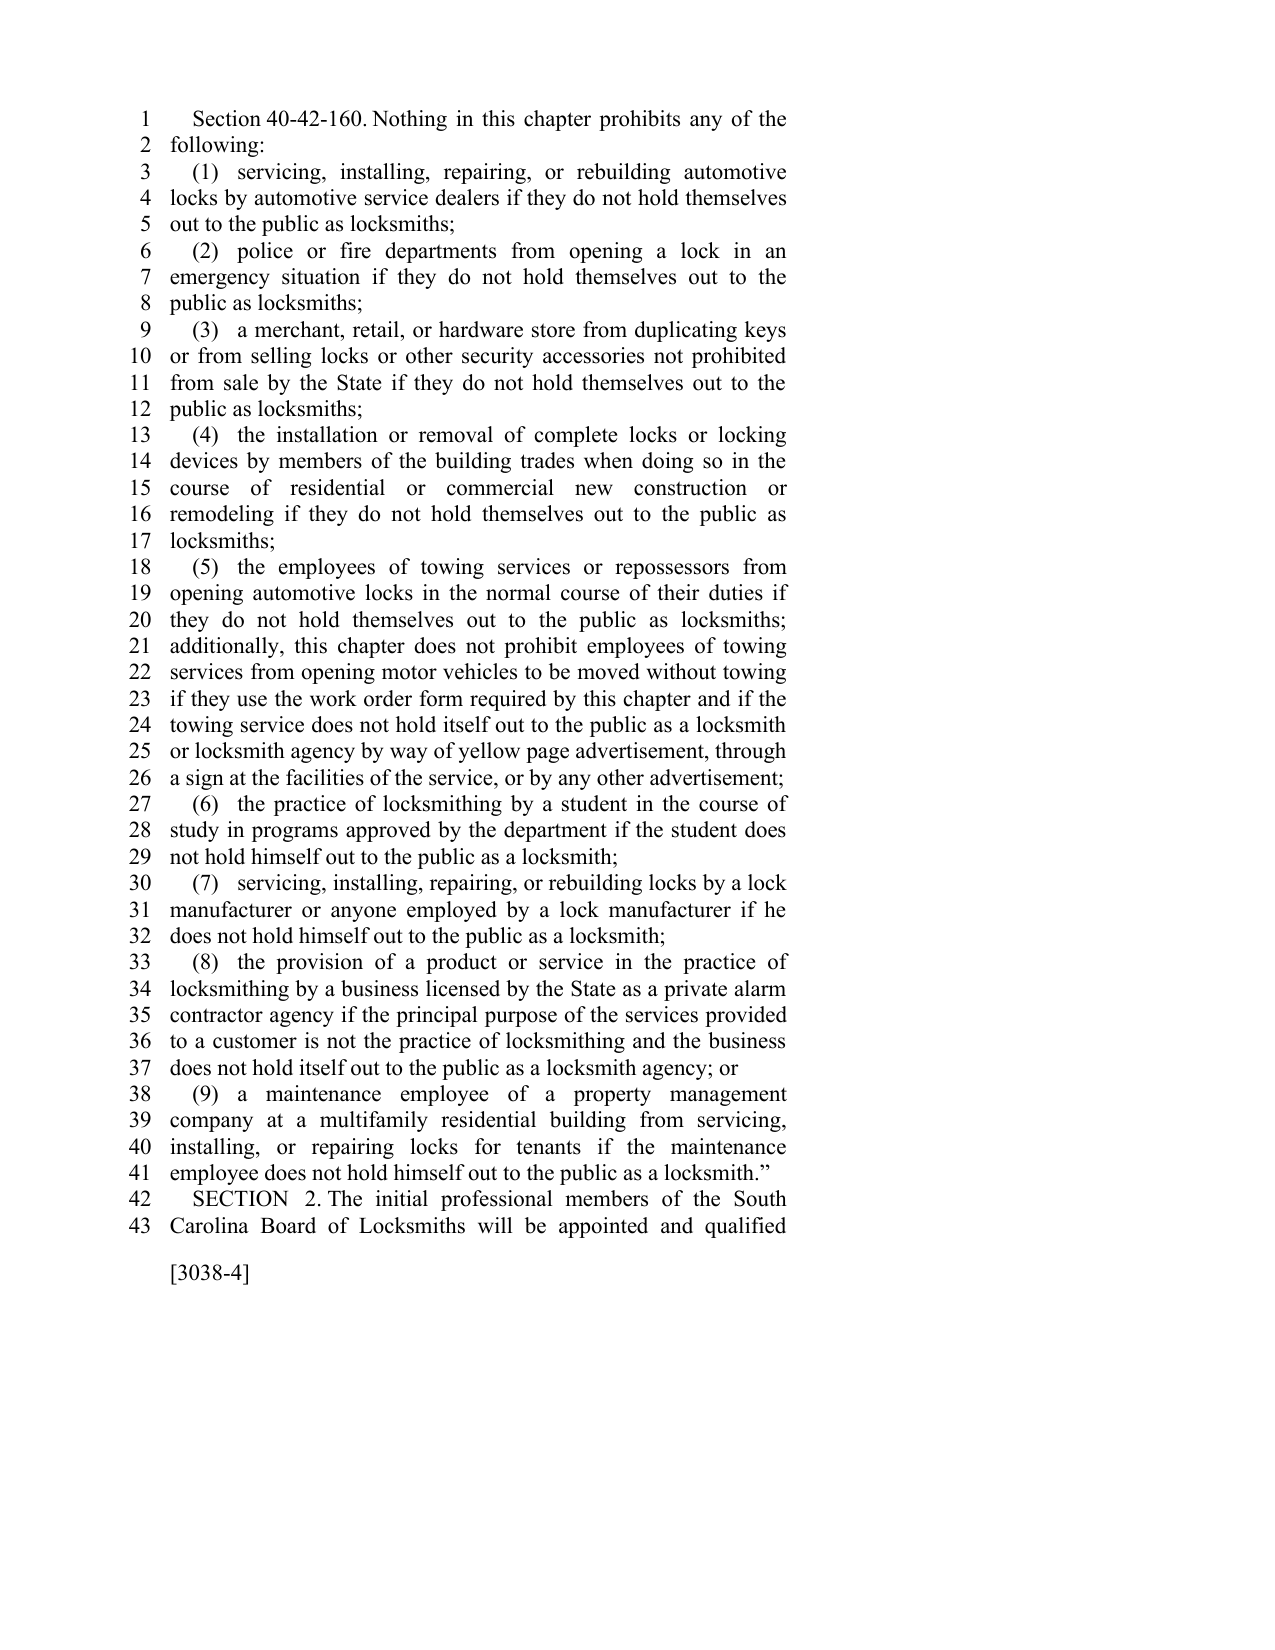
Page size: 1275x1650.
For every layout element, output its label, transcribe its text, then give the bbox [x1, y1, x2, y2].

text (7) servicing, installing, repairing, or rebuilding locks by a lock manufacturer or anyone employed by a lock manufacturer if he does not hold himself out to the public as a locksmith; [169, 869, 787, 948]
text (4) the installation or removal of complete locks or locking devices by members of the building trades when doing so in the course of residential or commercial new construction or remodeling if they do not hold themselves out to the public as locksmiths; [169, 421, 787, 553]
text (6) the practice of locksmithing by a student in the course of study in programs approved by the department if the student does not hold himself out to the public as a locksmith; [169, 790, 787, 869]
text (8) the provision of a product or service in the practice of locksmithing by a business licensed by the State as a private alarm contractor agency if the principal purpose of the services provided to a customer is not the practice of locksmithing and the business does not hold itself out to the public as a locksmith agency; or [169, 948, 787, 1080]
text Section 40-42-160. Nothing in this chapter prohibits any of the following: [169, 105, 787, 158]
text (9) a maintenance employee of a property management company at a multifamily residential building from servicing, installing, or repairing locks for tenants if the maintenance employee does not hold himself out to the public as a locksmith.” [169, 1080, 787, 1186]
text (2) police or fire departments from opening a lock in an emergency situation if they do not hold themselves out to the public as locksmiths; [169, 237, 787, 316]
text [169, 1186, 787, 1238]
text (1) servicing, installing, repairing, or rebuilding automotive locks by automotive service dealers if they do not hold themselves out to the public as locksmiths; [169, 158, 787, 237]
text (5) the employees of towing services or repossessors from opening automotive locks in the normal course of their duties if they do not hold themselves out to the public as locksmiths; additionally, this chapter does not prohibit employees of towing services from opening motor vehicles to be moved without towing if they use the work order form required by this chapter and if the towing service does not hold itself out to the public as a locksmith or locksmith agency by way of yellow page advertisement, through a sign at the facilities of the service, or by any other advertisement; [169, 553, 787, 790]
text (3) a merchant, retail, or hardware store from duplicating keys or from selling locks or other security accessories not prohibited from sale by the State if they do not hold themselves out to the public as locksmiths; [169, 316, 787, 421]
